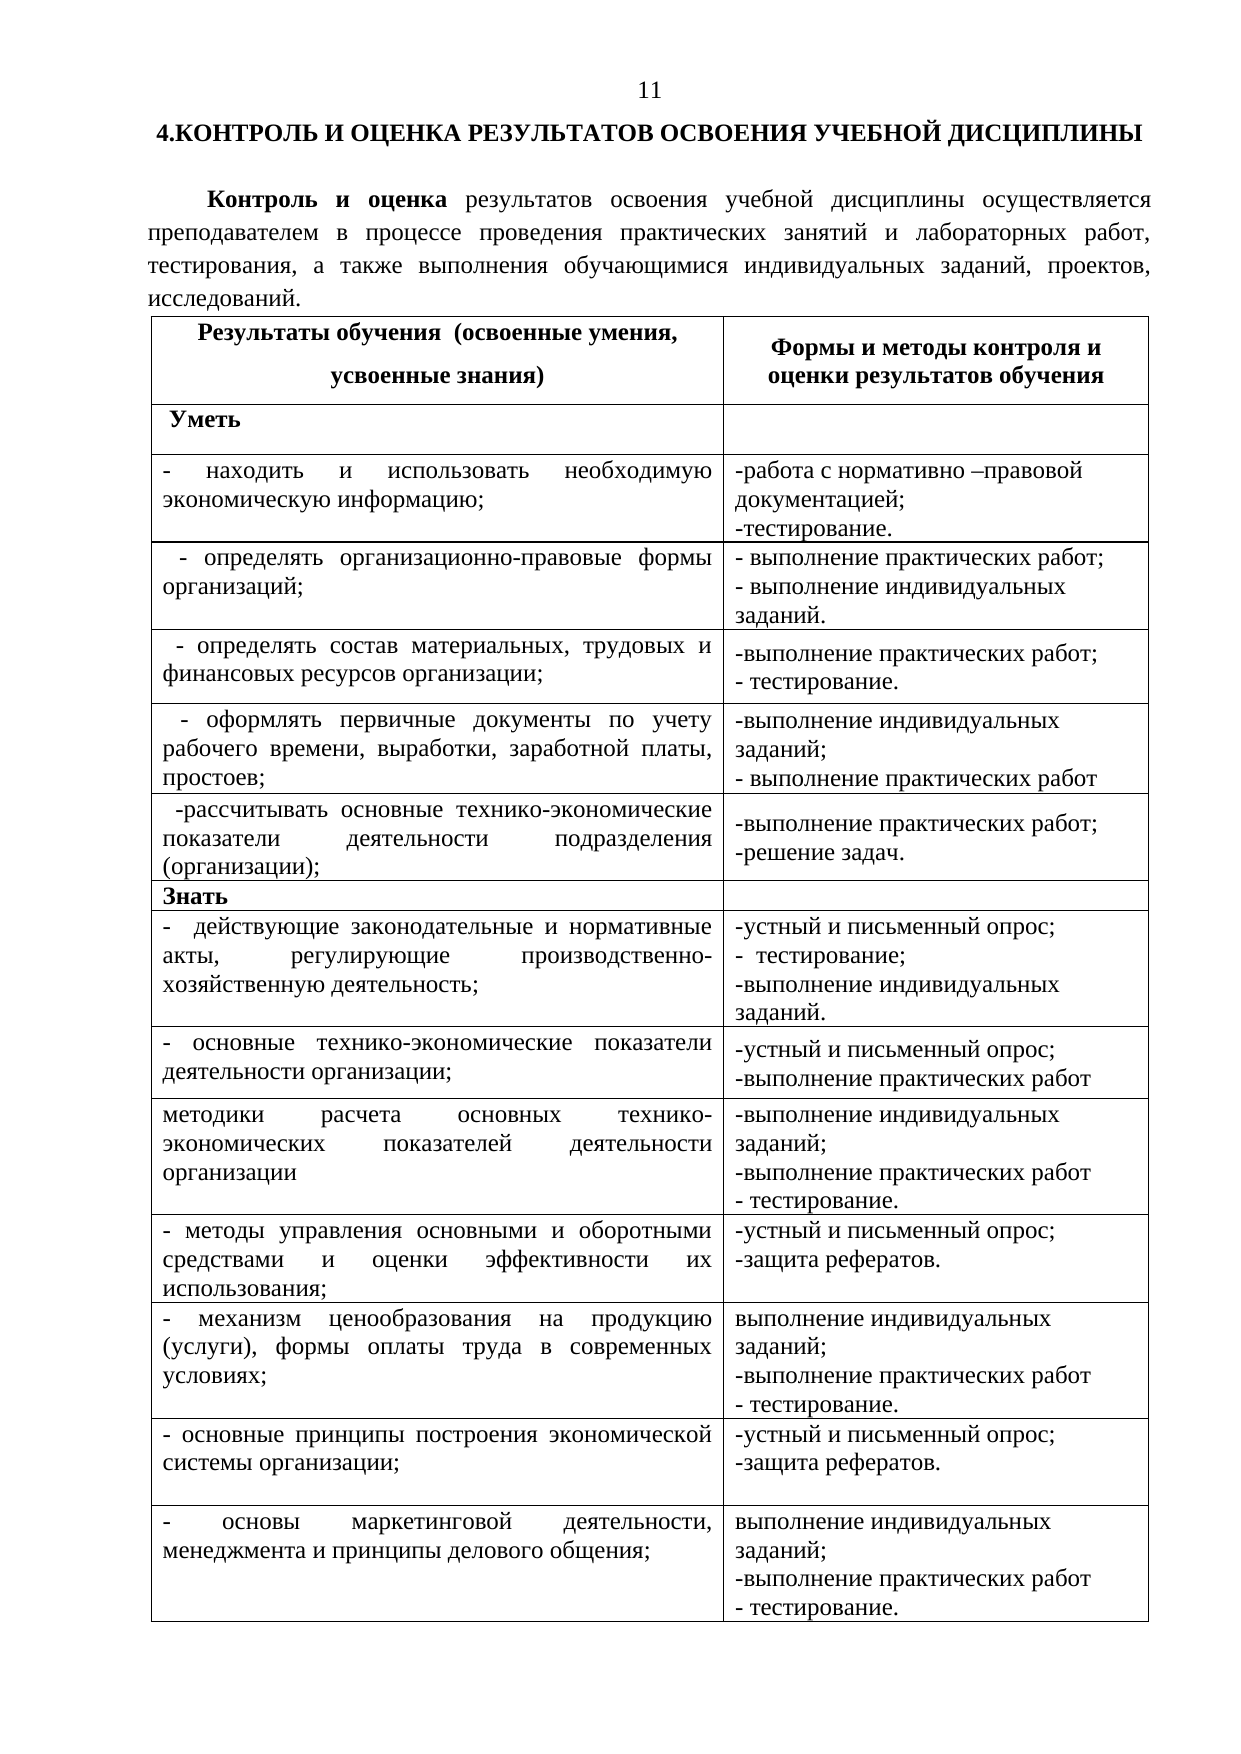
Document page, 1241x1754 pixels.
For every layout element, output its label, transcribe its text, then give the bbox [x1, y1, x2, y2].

table_cell - определять состав материальных, трудовых и финансовых ресурсов организации; [152, 630, 723, 703]
table_cell Уметь [152, 405, 723, 454]
table_cell [724, 405, 1148, 454]
table_cell [724, 881, 1148, 910]
table_header Формы и методы контроля и оценки результатов обучения [724, 317, 1148, 403]
table_cell - основы маркетинговой деятельности, менеджмента и принципы делового общения; [152, 1506, 723, 1621]
table_cell -выполнение индивидуальных заданий; -выполнение практических работ - тестирование. [724, 1099, 1148, 1214]
table_cell - находить и использовать необходимую экономическую информацию; [152, 455, 723, 541]
table_cell выполнение индивидуальных заданий; -выполнение практических работ - тестирование. [724, 1303, 1148, 1418]
table_header Результаты обучения (освоенные умения, усвоенные знания) [152, 317, 723, 403]
table_cell - механизм ценообразования на продукцию (услуги), формы оплаты труда в современных условиях; [152, 1303, 723, 1418]
table_cell -устный и письменный опрос; -защита рефератов. [724, 1215, 1148, 1302]
table_cell -устный и письменный опрос; -выполнение практических работ [724, 1027, 1148, 1098]
table_cell - основные принципы построения экономической системы организации; [152, 1419, 723, 1505]
table_cell - определять организационно-правовые формы организаций; [152, 543, 723, 629]
table_cell -рассчитывать основные технико-экономические показатели деятельности подразделения (организации); [152, 794, 723, 880]
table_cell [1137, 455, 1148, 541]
table_cell - действующие законодательные и нормативные акты, регулирующие производственно-хозяйственную деятельность; [152, 911, 723, 1026]
table_cell - методы управления основными и оборотными средствами и оценки эффективности их использования; [152, 1215, 723, 1302]
table_cell -устный и письменный опрос; - тестирование; -выполнение индивидуальных заданий. [724, 911, 1148, 1026]
text 4.КОНТРОЛЬ И ОЦЕНКА РЕЗУЛЬТАТОВ ОСВОЕНИЯ УЧЕБНОЙ ДИСЦИПЛИНЫ [148, 118, 1152, 147]
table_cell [724, 1506, 1148, 1621]
table_cell - основные технико-экономические показатели деятельности организации; [152, 1027, 723, 1098]
text Контроль и оценка результатов освоения учебной дисциплины осуществляется преподавателем в процессе проведения практических занятий и лабораторных работ, тестирования, а также выполнения обучающимися индивидуальных заданий, проектов, исследований. [148, 184, 1152, 312]
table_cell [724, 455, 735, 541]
table_cell -выполнение практических работ; - тестирование. [724, 630, 1148, 703]
table_cell - выполнение практических работ; - выполнение индивидуальных заданий. [724, 543, 1148, 629]
table_cell методики расчета основных технико-экономических показателей деятельности организации [152, 1099, 723, 1214]
table_cell - оформлять первичные документы по учету рабочего времени, выработки, заработной платы, простоев; [152, 704, 723, 793]
table_cell -выполнение индивидуальных заданий; - выполнение практических работ [724, 704, 1148, 793]
table_cell -устный и письменный опрос; -защита рефератов. [724, 1419, 1148, 1505]
table_cell -выполнение практических работ; -решение задач. [724, 794, 1148, 880]
